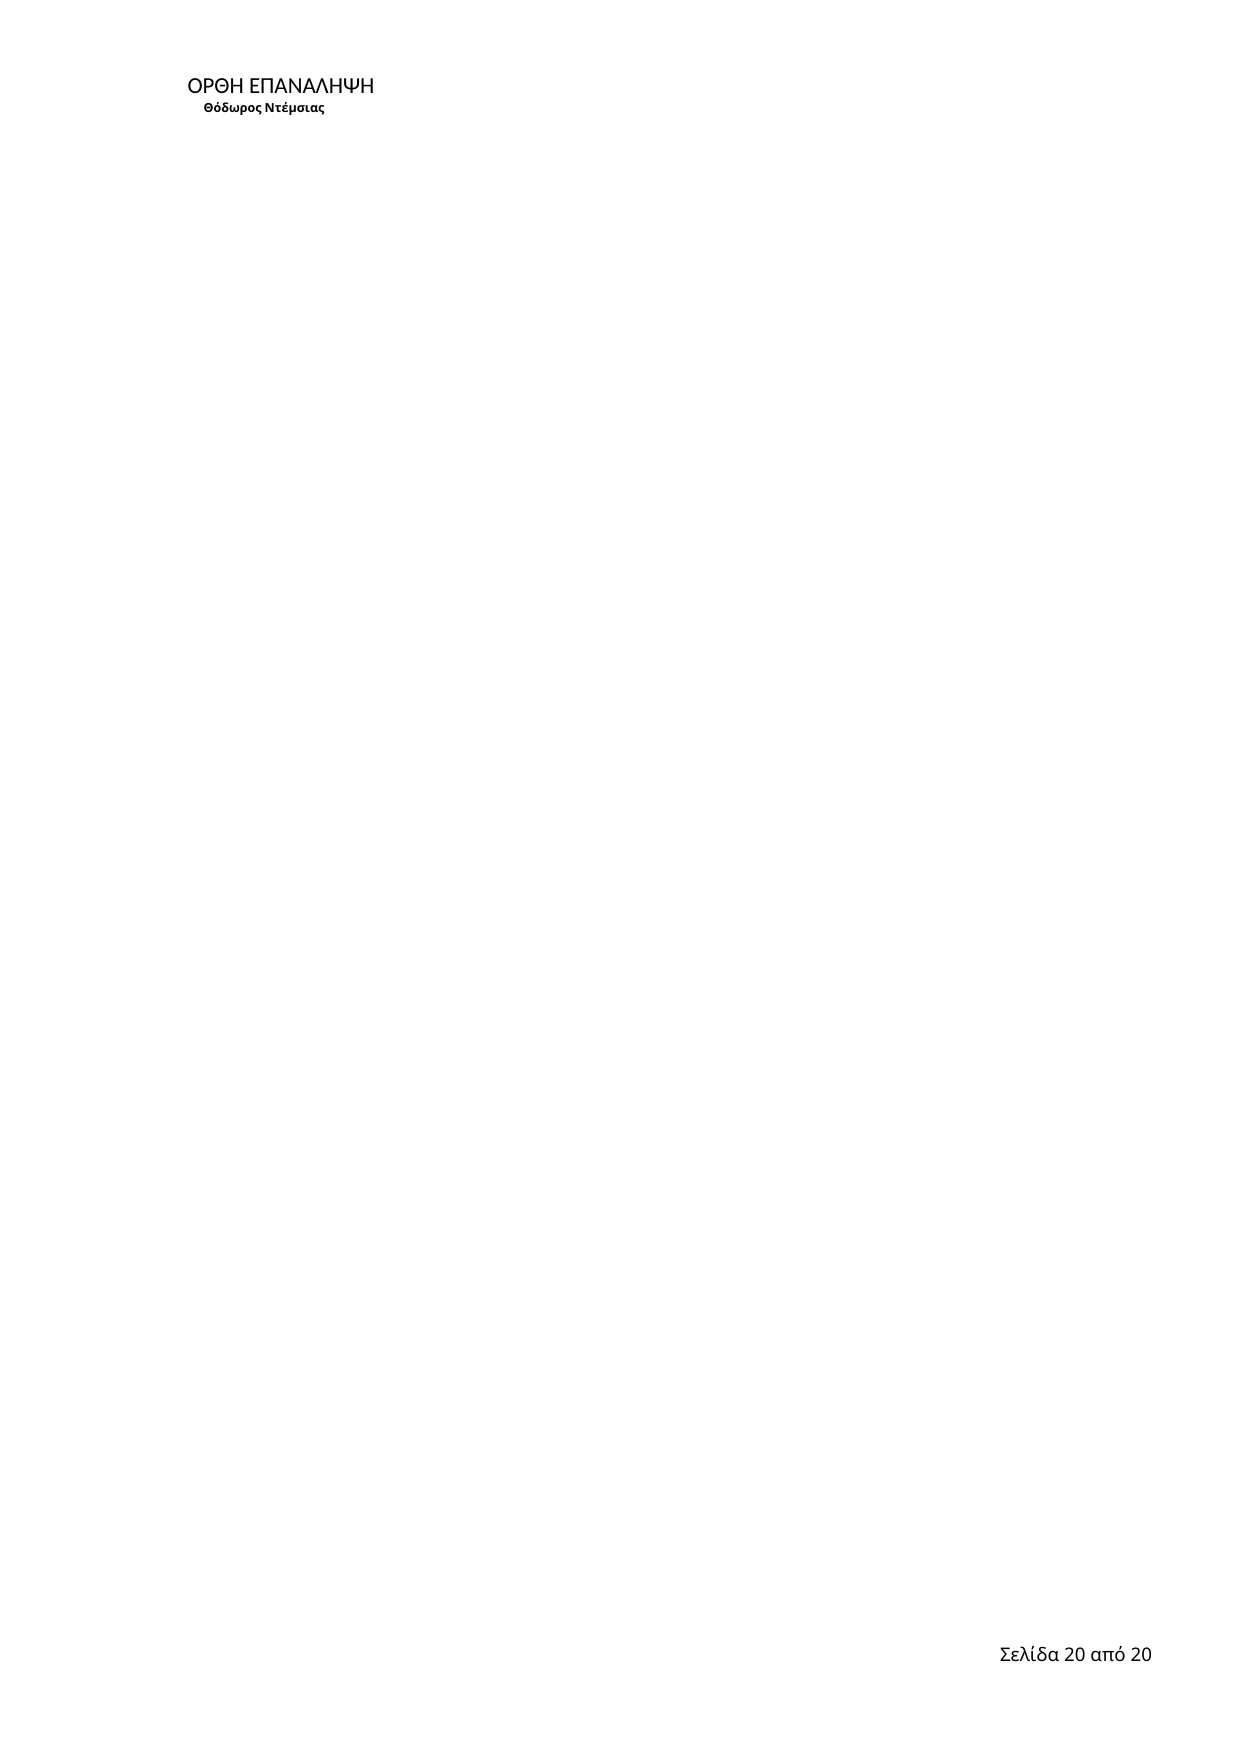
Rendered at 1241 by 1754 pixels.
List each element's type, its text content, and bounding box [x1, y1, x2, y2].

text Θόδωρος Ντέμσιας [187, 99, 1152, 116]
